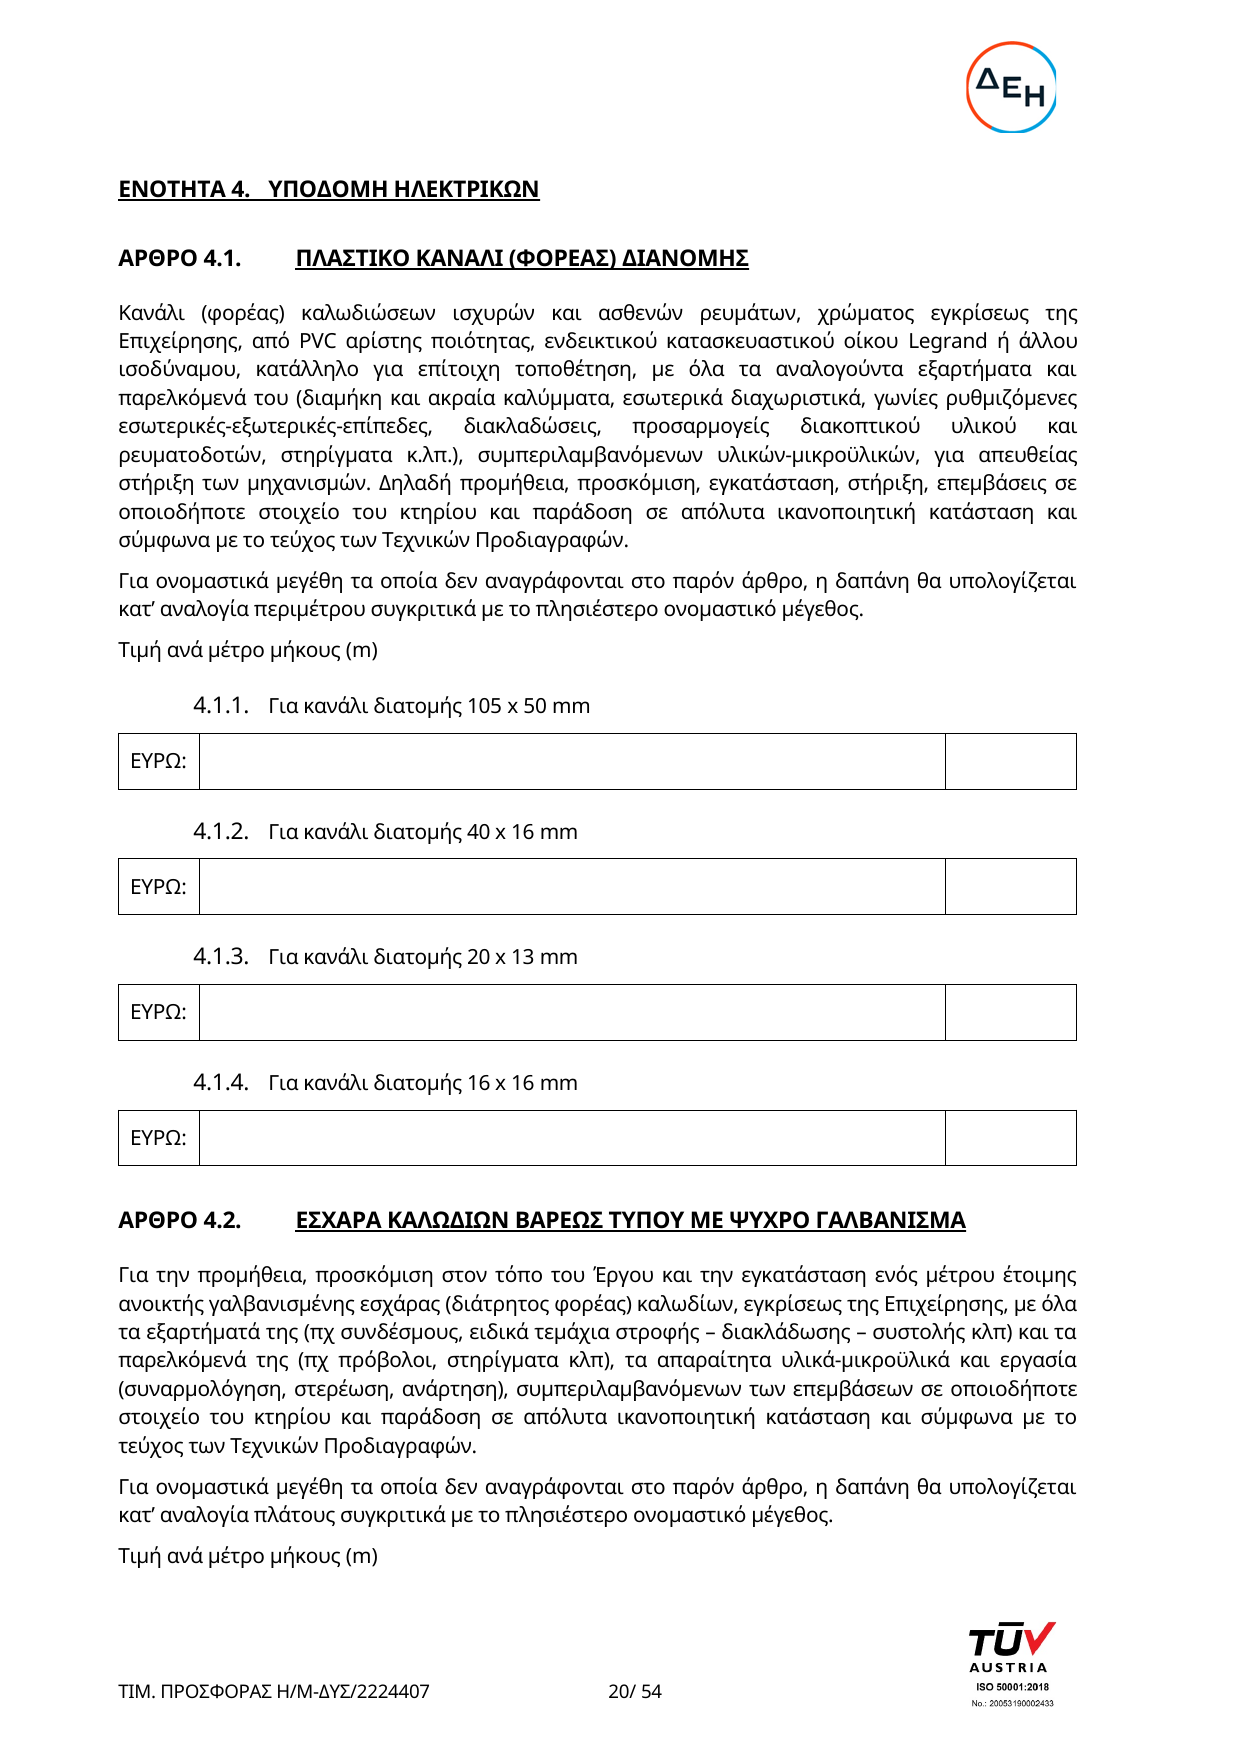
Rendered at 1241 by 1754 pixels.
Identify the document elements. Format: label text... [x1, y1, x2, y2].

subtitle ΥΠΟΔΟΜΗ ΗΛΕΚΤΡΙΚΩΝ [118, 173, 1078, 204]
subtitle Για κανάλι διατομής 105 x 50 mm [193, 689, 1078, 720]
subtitle Για κανάλι διατομής 40 x 16 mm [193, 814, 1078, 846]
table_header [946, 1111, 1076, 1165]
subtitle ΠΛΑΣΤΙΚΟ ΚΑΝΑΛΙ (ΦΟΡΕΑΣ) ΔΙΑΝΟΜΗΣ [118, 241, 1078, 273]
text Κανάλι (φορέας) καλωδιώσεων ισχυρών και ασθενών ρευμάτων, χρώματος εγκρίσεως της Επιχείρησης, από PVC αρίστης ποιότητας, ενδεικτικού κατασκευαστικού οίκου Legrand ή άλλου ισοδύναμου, κατάλληλο για επίτοιχη τοποθέτηση, με όλα τα αναλογούντα εξαρτήματα και παρελκόμενά του (διαμήκη και ακραία καλύμματα, εσωτερικά διαχωριστικά, γωνίες ρυθμιζόμενες εσωτερικές-εξωτερικές-επίπεδες, διακλαδώσεις, προσαρμογείς διακοπτικού υλικού και ρευματοδοτών, στηρίγματα κ.λπ.), συμπεριλαμβανόμενων υλικών-μικροϋλικών, για απευθείας στήριξη των μηχανισμών. Δηλαδή προμήθεια, προσκόμιση, εγκατάσταση, στήριξη, επεμβάσεις σε οποιοδήποτε στοιχείο του κτηρίου και παράδοση σε απόλυτα ικανοποιητική κατάσταση και σύμφωνα με το τεύχος των Τεχνικών Προδιαγραφών. [118, 298, 1078, 554]
table_header [946, 734, 1076, 788]
text Για την προμήθεια, προσκόμιση στον τόπο του Έργου και την εγκατάσταση ενός μέτρου έτοιμης ανοικτής γαλβανισμένης εσχάρας (διάτρητος φορέας) καλωδίων, εγκρίσεως της Επιχείρησης, με όλα τα εξαρτήματά της (πχ συνδέσμους, ειδικά τεμάχια στροφής – διακλάδωσης – συστολής κλπ) και τα παρελκόμενά της (πχ πρόβολοι, στηρίγματα κλπ), τα απαραίτητα υλικά-μικροϋλικά και εργασία (συναρμολόγηση, στερέωση, ανάρτηση), συμπεριλαμβανόμενων των επεμβάσεων σε οποιοδήποτε στοιχείο του κτηρίου και παράδοση σε απόλυτα ικανοποιητική κατάσταση και σύμφωνα με το τεύχος των Τεχνικών Προδιαγραφών. [118, 1260, 1078, 1459]
table_header ΕΥΡΩ: [119, 985, 199, 1040]
table_header ΕΥΡΩ: [119, 734, 199, 788]
picture [965, 41, 1056, 132]
table_header [946, 985, 1076, 1040]
text Για ονομαστικά μεγέθη τα οποία δεν αναγράφονται στο παρόν άρθρο, η δαπάνη θα υπολογίζεται κατ’ αναλογία πλάτους συγκριτικά με το πλησιέστερο ονομαστικό μέγεθος. [118, 1472, 1078, 1529]
table_header [200, 859, 945, 914]
table_header ΕΥΡΩ: [119, 1111, 199, 1165]
subtitle Για κανάλι διατομής 16 x 16 mm [193, 1066, 1078, 1097]
table_header ΕΥΡΩ: [119, 859, 199, 914]
text Για ονομαστικά μεγέθη τα οποία δεν αναγράφονται στο παρόν άρθρο, η δαπάνη θα υπολογίζεται κατ’ αναλογία περιμέτρου συγκριτικά με το πλησιέστερο ονομαστικό μέγεθος. [118, 566, 1078, 623]
table_header [200, 1111, 945, 1165]
picture [965, 1621, 1056, 1706]
table_header [200, 985, 945, 1040]
subtitle Για κανάλι διατομής 20 x 13 mm [193, 940, 1078, 971]
subtitle ΕΣΧΑΡΑ ΚΑΛΩΔΙΩΝ ΒΑΡΕΩΣ ΤΥΠΟΥ ΜΕ ΨΥΧΡΟ ΓΑΛΒΑΝΙΣΜΑ [118, 1204, 1078, 1235]
table_header [200, 734, 945, 788]
text Τιμή ανά μέτρο μήκους (m) [118, 1541, 1078, 1569]
table_header [946, 859, 1076, 914]
picture [1031, 108, 1056, 132]
text Τιμή ανά μέτρο μήκους (m) [118, 636, 1078, 664]
